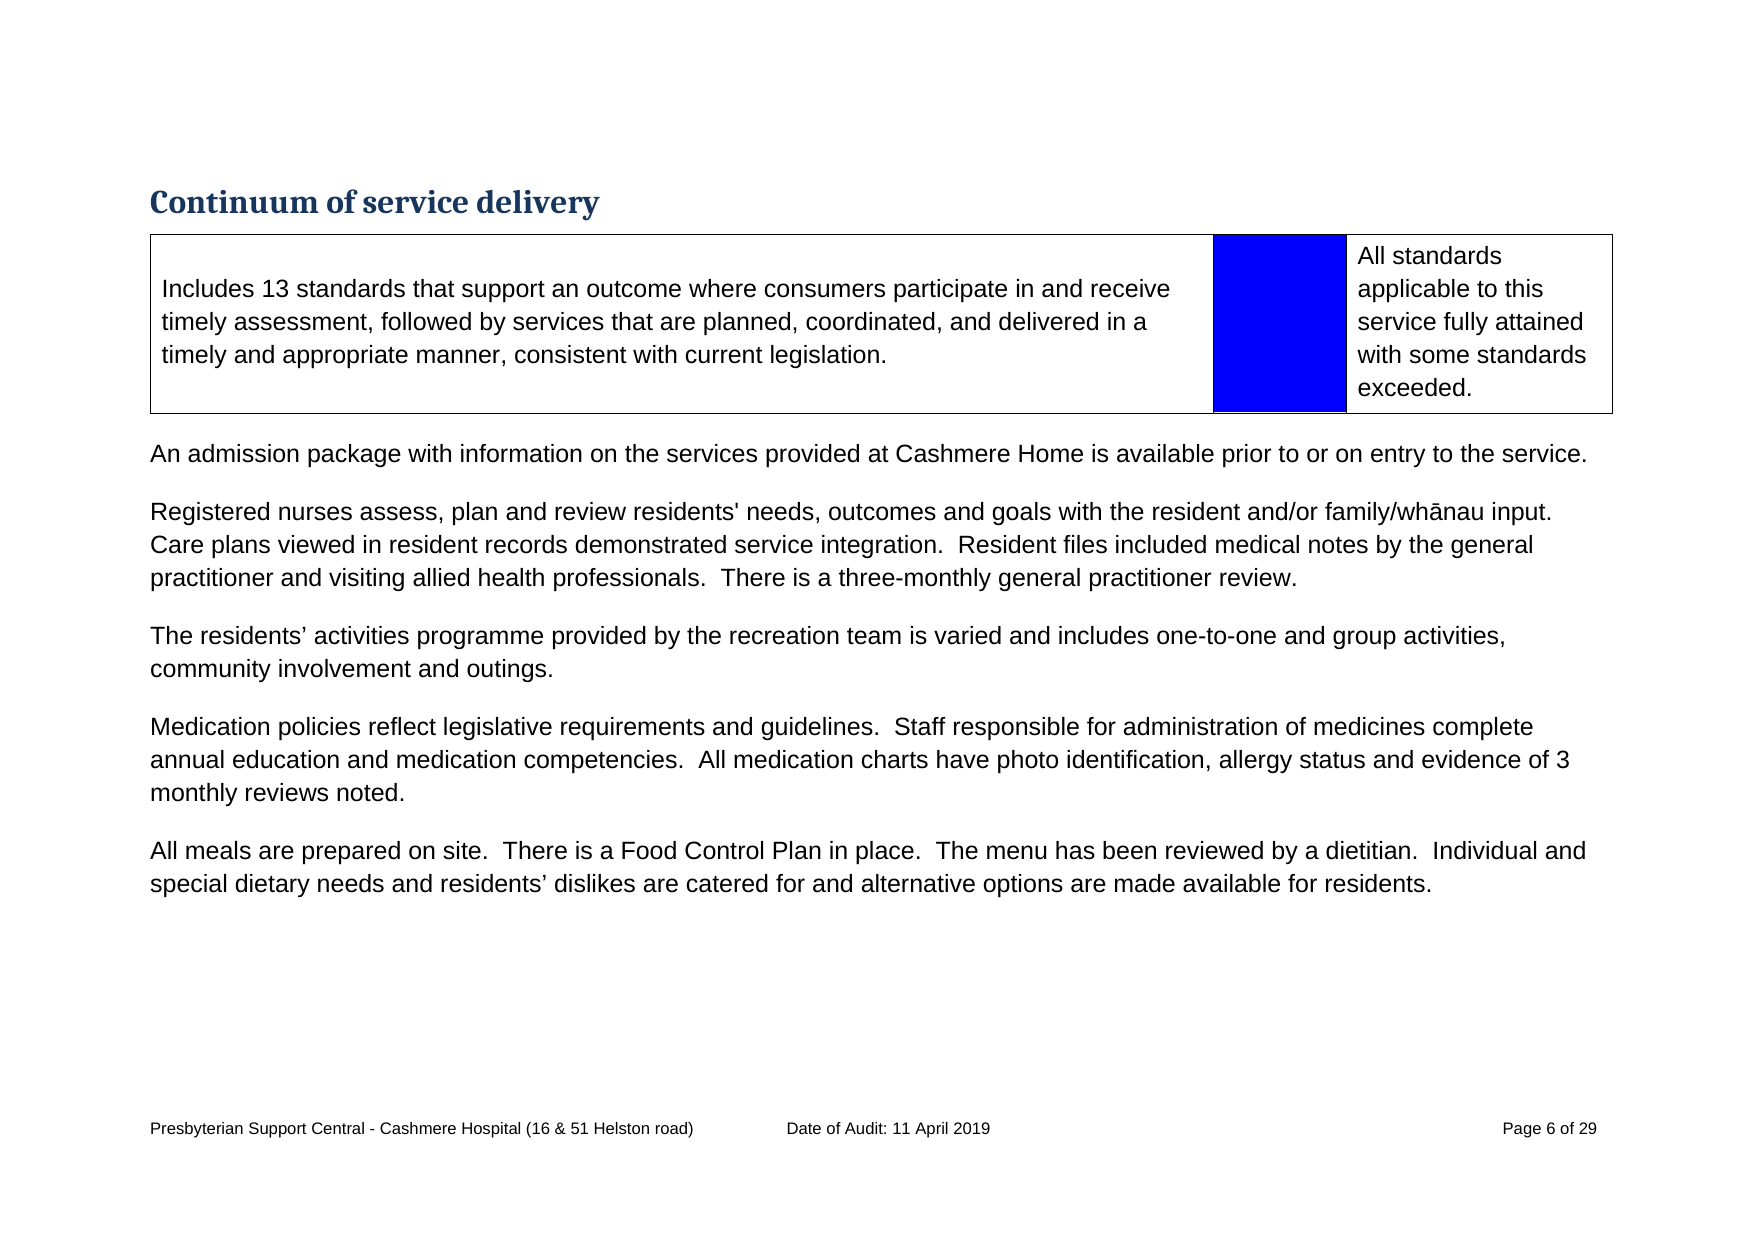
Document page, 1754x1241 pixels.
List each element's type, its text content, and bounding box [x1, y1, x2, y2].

text An admission package with information on the services provided at Cashmere Home is available prior to or on entry to the service. [150, 438, 1604, 467]
text The residents’ activities programme provided by the recreation team is varied and includes one-to-one and group activities, community involvement and outings. [150, 621, 1604, 682]
table_header Includes 13 standards that support an outcome where consumers participate in and receive timely assessment, followed by services that are planned, coordinated, and delivered in a timely and appropriate manner, consistent with current legislation. [151, 235, 1213, 412]
subtitle Continuum of service delivery [150, 183, 1604, 221]
table_header All standards applicable to this service fully attained with some standards exceeded. [1347, 235, 1612, 412]
text All meals are prepared on site. There is a Food Control Plan in place. The menu has been reviewed by a dietitian. Individual and special dietary needs and residents’ dislikes are catered for and alternative options are made available for residents. [150, 836, 1604, 897]
text Medication policies reflect legislative requirements and guidelines. Staff responsible for administration of medicines complete annual education and medication competencies. All medication charts have photo identification, allergy status and evidence of 3 monthly reviews noted. [150, 712, 1604, 806]
text Registered nurses assess, plan and review residents' needs, outcomes and goals with the resident and/or family/whānau input. Care plans viewed in resident records demonstrated service integration. Resident files included medical notes by the general practitioner and visiting allied health professionals. There is a three-monthly general practitioner review. [150, 497, 1604, 591]
table_header [1214, 235, 1346, 412]
